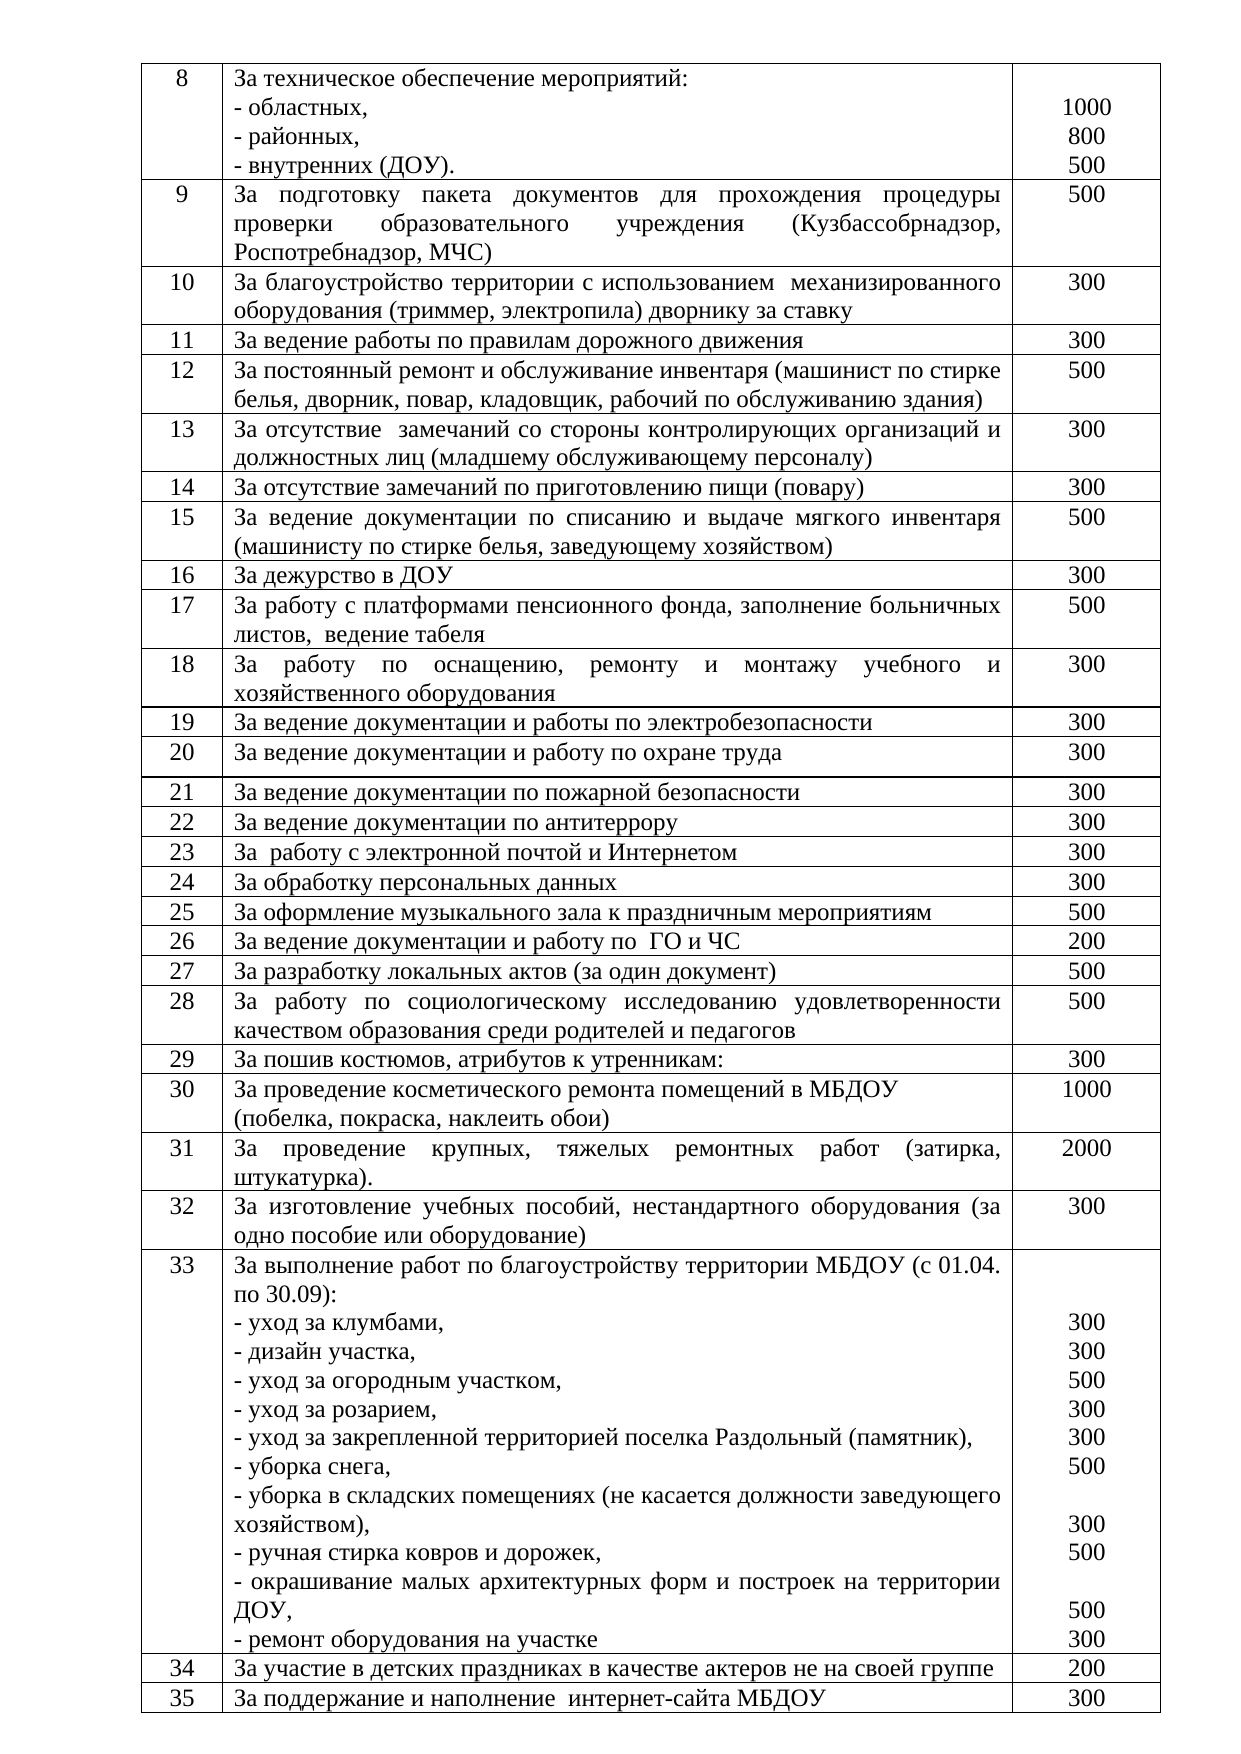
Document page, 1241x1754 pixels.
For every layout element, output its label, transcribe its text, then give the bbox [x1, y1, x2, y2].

table_cell За проведение крупных, тяжелых ремонтных работ (затирка, штукатурка). [223, 1133, 1012, 1190]
table_cell За подготовку пакета документов для прохождения процедуры проверки образовательного учреждения (Кузбассобрнадзор, Роспотребнадзор, МЧС) [223, 180, 1012, 266]
table_cell 25 [142, 897, 222, 925]
table_cell 33 [142, 1250, 222, 1652]
table_cell За дежурство в ДОУ [223, 561, 1012, 589]
table_cell 300 [1013, 1683, 1160, 1712]
table_cell 500 [1013, 956, 1160, 985]
table_cell 300 [1013, 1191, 1160, 1249]
table_cell За работу с электронной почтой и Интернетом [223, 837, 1012, 866]
table_cell За изготовление учебных пособий, нестандартного оборудования (за одно пособие или оборудование) [223, 1191, 1012, 1249]
table_cell 300 [1013, 708, 1160, 736]
table_cell За оформление музыкального зала к праздничным мероприятиям [223, 897, 1012, 925]
table_cell За ведение документации и работы по электробезопасности [223, 708, 1012, 736]
table_cell 10 [142, 267, 222, 324]
table_cell 300 [1013, 267, 1160, 324]
table_cell За ведение документации по пожарной безопасности [223, 778, 1012, 806]
table_cell За проведение косметического ремонта помещений в МБДОУ (побелка, покраска, наклеить обои) [223, 1074, 1012, 1132]
table_cell 29 [142, 1045, 222, 1073]
table_cell 300 [1013, 807, 1160, 836]
table_cell 17 [142, 590, 222, 648]
table_cell 30 [142, 1074, 222, 1132]
table_cell 300 [1013, 737, 1160, 776]
table_cell 24 [142, 867, 222, 896]
table_cell За пошив костюмов, атрибутов к утренникам: [223, 1045, 1012, 1073]
table_cell 1000 800 500 [1013, 64, 1160, 178]
table_cell 20 [142, 737, 222, 776]
table_cell 300 [1013, 325, 1160, 354]
table_cell За ведение документации по антитеррору [223, 807, 1012, 836]
table_cell 8 [142, 64, 222, 178]
table_cell 14 [142, 472, 222, 501]
table_cell За ведение документации и работу по ГО и ЧС [223, 926, 1012, 955]
table_cell 35 [142, 1683, 222, 1712]
table_cell 34 [142, 1654, 222, 1682]
table_cell 500 [1013, 502, 1160, 559]
table_cell За ведение документации по списанию и выдаче мягкого инвентаря (машинисту по стирке белья, заведующему хозяйством) [223, 502, 1012, 559]
table_cell 300 [1013, 778, 1160, 806]
table_cell За разработку локальных актов (за один документ) [223, 956, 1012, 985]
table_cell За постоянный ремонт и обслуживание инвентаря (машинист по стирке белья, дворник, повар, кладовщик, рабочий по обслуживанию здания) [223, 355, 1012, 413]
table_cell 2000 [1013, 1133, 1160, 1190]
table_cell 15 [142, 502, 222, 559]
table_cell 31 [142, 1133, 222, 1190]
table_cell За ведение документации и работу по охране труда [223, 737, 1012, 776]
table_cell За выполнение работ по благоустройству территории МБДОУ (с 01.04. по 30.09): - уход за клумбами, - дизайн участка, - уход за огородным участком, - уход за розарием, - уход за закрепленной территорией поселка Раздольный (памятник), - уборка снега, - уборка в складских помещениях (не касается должности заведующего хозяйством), - ручная стирка ковров и дорожек, - окрашивание малых архитектурных форм и построек на территории ДОУ, - ремонт оборудования на участке [223, 1250, 1012, 1652]
table_cell 22 [142, 807, 222, 836]
table_cell За работу по оснащению, ремонту и монтажу учебного и хозяйственного оборудования [223, 649, 1012, 706]
table_cell 300 [1013, 649, 1160, 706]
table_cell 300 300 500 300 300 500 300 500 500 300 [1013, 1250, 1160, 1652]
table_cell 1000 [1013, 1074, 1160, 1132]
table_cell 200 [1013, 926, 1160, 955]
table_cell 13 [142, 414, 222, 471]
table_cell За обработку персональных данных [223, 867, 1012, 896]
table_cell 19 [142, 708, 222, 736]
table_cell 300 [1013, 472, 1160, 501]
table_cell 18 [142, 649, 222, 706]
table_cell 11 [142, 325, 222, 354]
table_cell За благоустройство территории с использованием механизированного оборудования (триммер, электропила) дворнику за ставку [223, 267, 1012, 324]
table_cell 26 [142, 926, 222, 955]
table_cell 500 [1013, 986, 1160, 1043]
table_cell 500 [1013, 180, 1160, 266]
table_cell 16 [142, 561, 222, 589]
table_cell 28 [142, 986, 222, 1043]
table_cell За техническое обеспечение мероприятий: - областных, - районных, - внутренних (ДОУ). [223, 64, 1012, 178]
table_cell За отсутствие замечаний по приготовлению пищи (повару) [223, 472, 1012, 501]
table_cell 500 [1013, 897, 1160, 925]
table_cell 9 [142, 180, 222, 266]
table_cell За работу по социологическому исследованию удовлетворенности качеством образования среди родителей и педагогов [223, 986, 1012, 1043]
table_cell За участие в детских праздниках в качестве актеров не на своей группе [223, 1654, 1012, 1682]
table_cell 32 [142, 1191, 222, 1249]
table_cell 300 [1013, 837, 1160, 866]
table_cell 21 [142, 778, 222, 806]
table_cell За поддержание и наполнение интернет-сайта МБДОУ [223, 1683, 1012, 1712]
table_cell 500 [1013, 590, 1160, 648]
table_cell За работу с платформами пенсионного фонда, заполнение больничных листов, ведение табеля [223, 590, 1012, 648]
table_cell 300 [1013, 561, 1160, 589]
table_cell 300 [1013, 867, 1160, 896]
table_cell 27 [142, 956, 222, 985]
table_cell За ведение работы по правилам дорожного движения [223, 325, 1012, 354]
table_cell 500 [1013, 355, 1160, 413]
table_cell 300 [1013, 1045, 1160, 1073]
table_cell 200 [1013, 1654, 1160, 1682]
table_cell 23 [142, 837, 222, 866]
table_cell За отсутствие замечаний со стороны контролирующих организаций и должностных лиц (младшему обслуживающему персоналу) [223, 414, 1012, 471]
table_cell 300 [1013, 414, 1160, 471]
table_cell 12 [142, 355, 222, 413]
